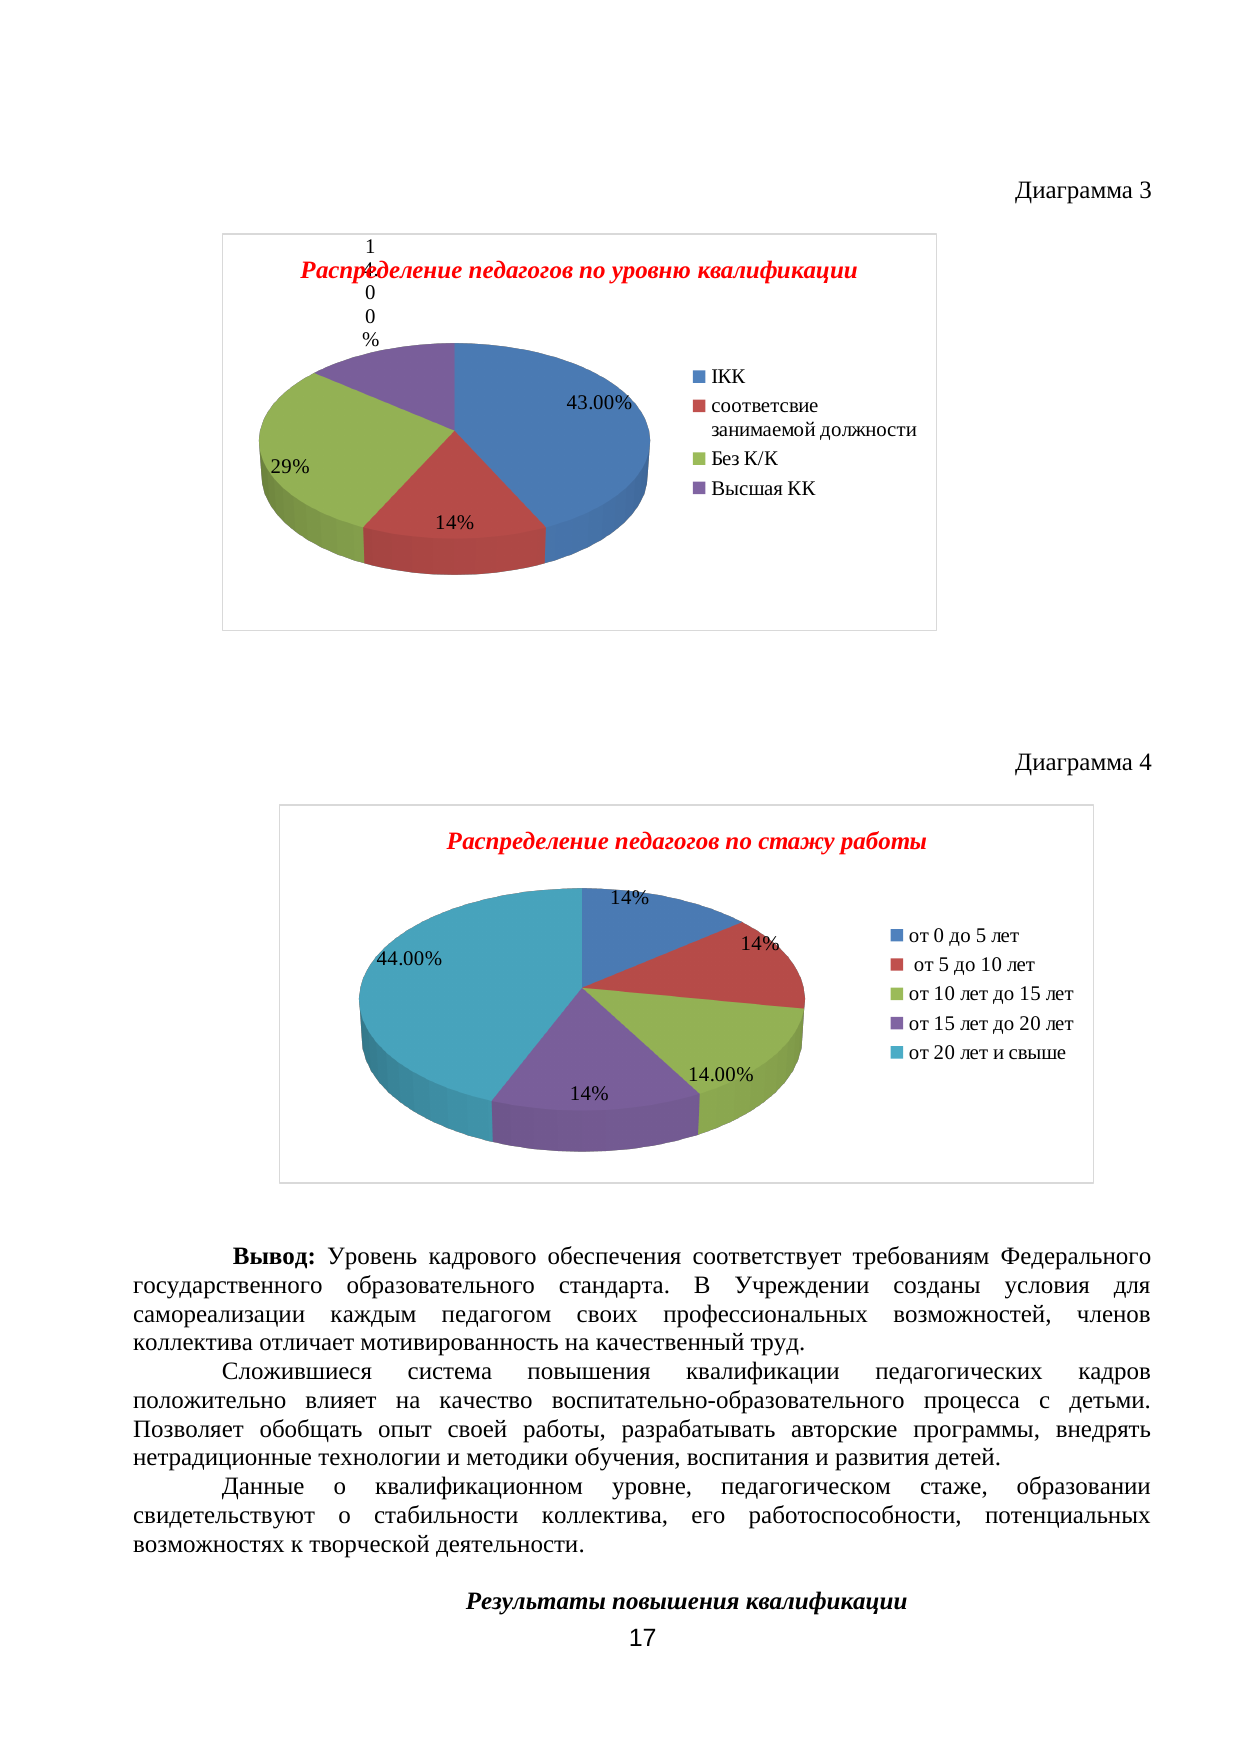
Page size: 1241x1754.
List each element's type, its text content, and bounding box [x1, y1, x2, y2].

text Диаграмма 3 [133, 176, 1152, 204]
text Данные о квалификационном уровне, педагогическом стаже, образовании свидетельствуют о стабильности коллектива, его работоспособности, потенциальных возможностях к творческой деятельности. [133, 1471, 1152, 1557]
text Сложившиеся система повышения квалификации педагогических кадров положительно влияет на качество воспитательно-образовательного процесса с детьми. Позволяет обобщать опыт своей работы, разрабатывать авторские программы, внедрять нетрадиционные технологии и методики обучения, воспитания и развития детей. [133, 1356, 1152, 1471]
text Результаты повышения квалификации [133, 1586, 1152, 1615]
text Вывод: Уровень кадрового обеспечения соответствует требованиям Федерального государственного образовательного стандарта. В Учреждении созданы условия для самореализации каждым педагогом своих профессиональных возможностей, членов коллектива отличает мотивированность на качественный труд. [133, 1241, 1152, 1356]
text Диаграмма 4 [133, 747, 1152, 775]
